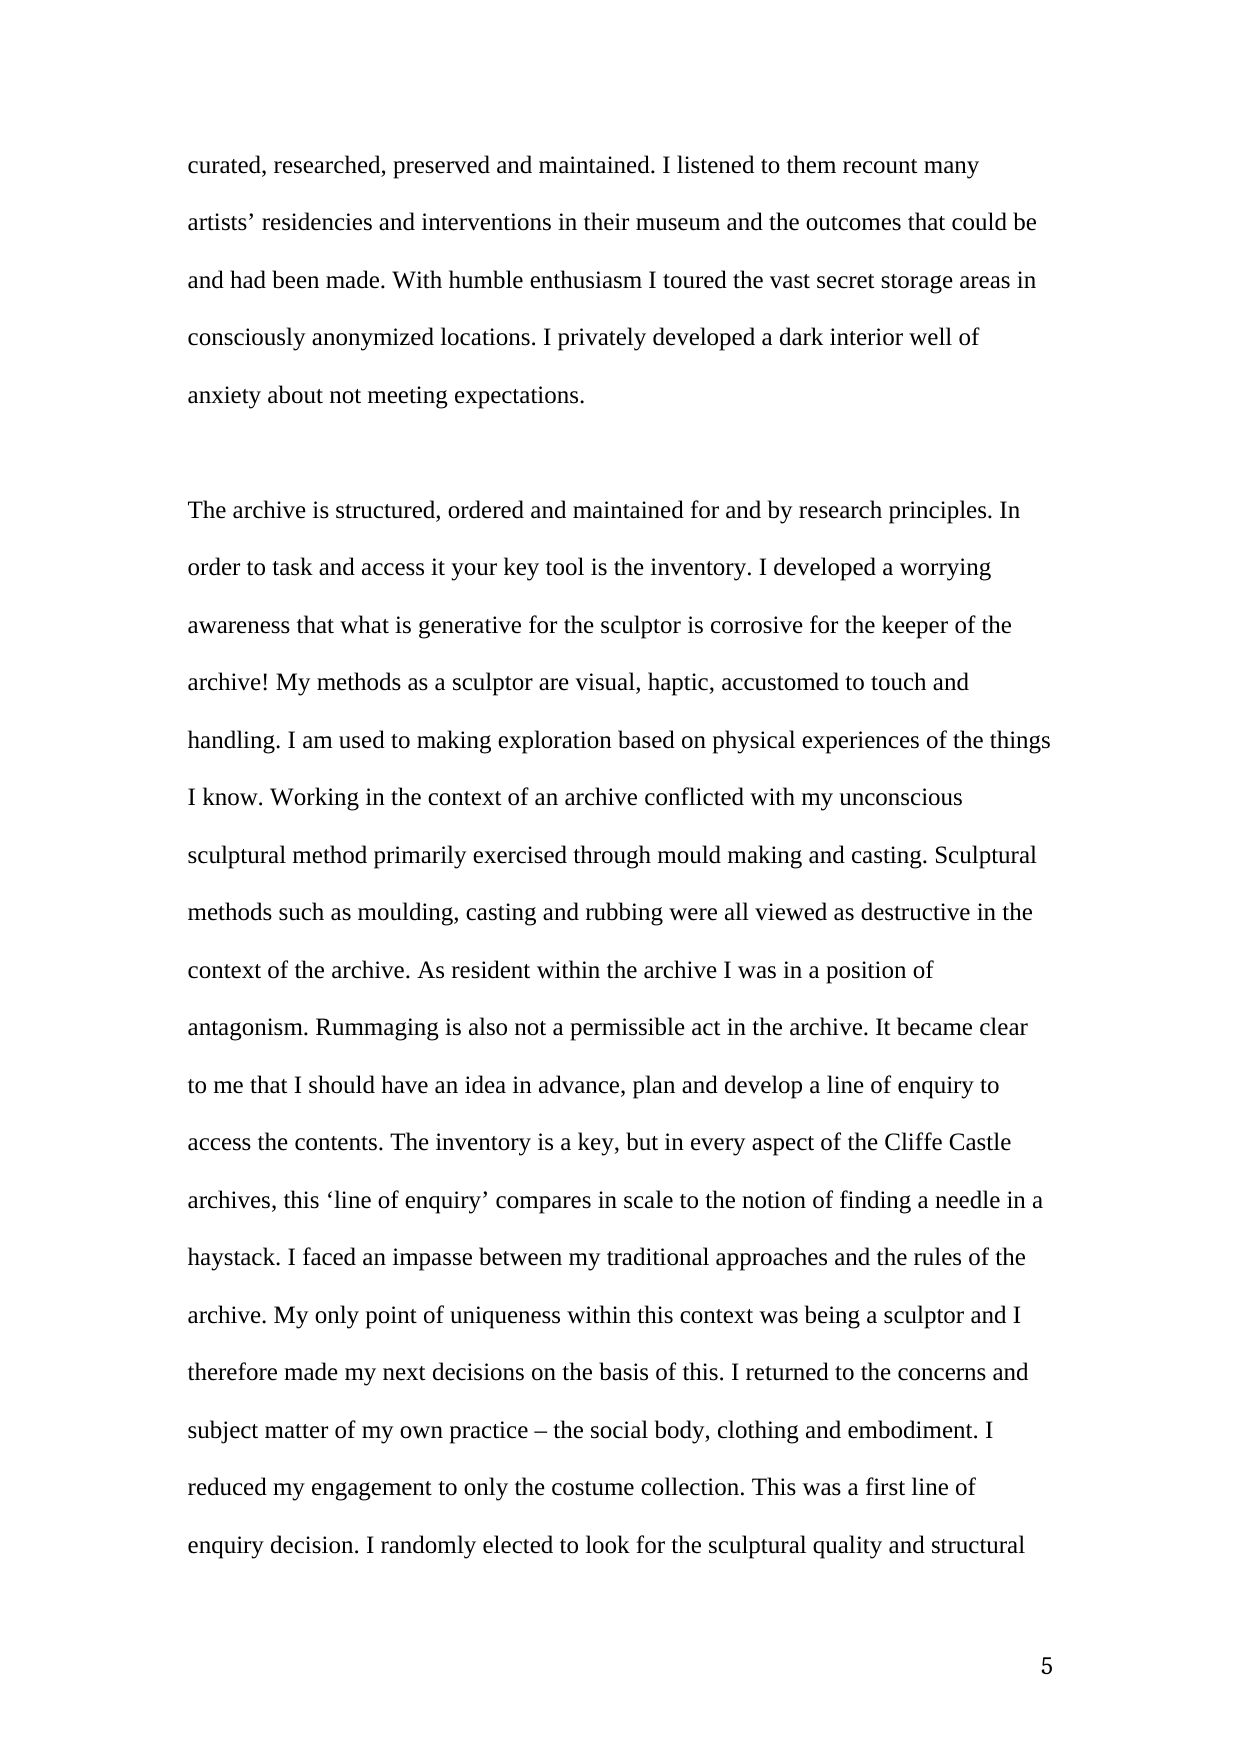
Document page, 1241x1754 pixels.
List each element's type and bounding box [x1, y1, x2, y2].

text [187, 150, 1053, 409]
text [187, 495, 1053, 1559]
